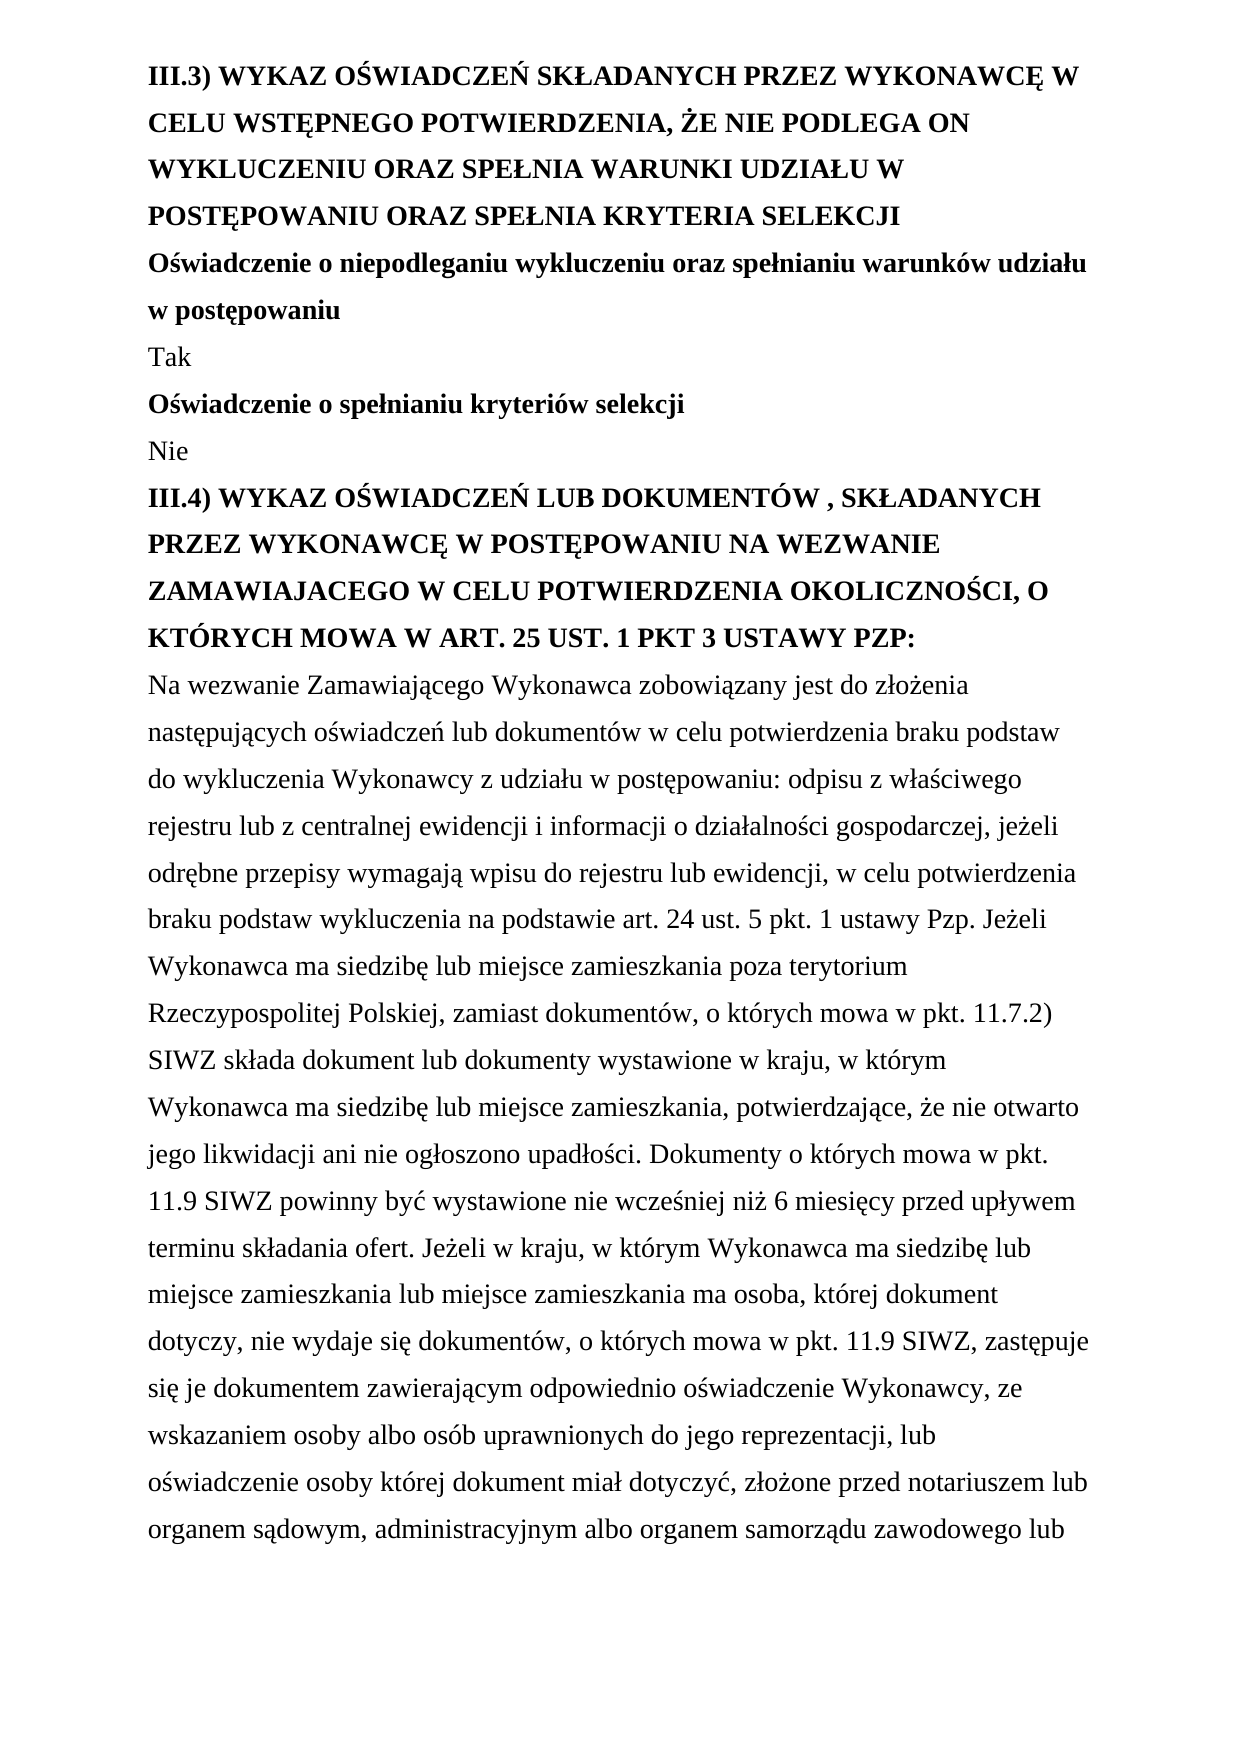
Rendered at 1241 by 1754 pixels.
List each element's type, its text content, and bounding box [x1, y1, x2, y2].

text III.3) WYKAZ OŚWIADCZEŃ SKŁADANYCH PRZEZ WYKONAWCĘ W CELU WSTĘPNEGO POTWIERDZENIA, ŻE NIE PODLEGA ON WYKLUCZENIU ORAZ SPEŁNIA WARUNKI UDZIAŁU W POSTĘPOWANIU ORAZ SPEŁNIA KRYTERIA SELEKCJI [148, 44, 1093, 232]
text Oświadczenie o niepodleganiu wykluczeniu oraz spełnianiu warunków udziału w postępowaniu Tak Oświadczenie o spełnianiu kryteriów selekcji Nie [148, 232, 1093, 466]
text III.4) WYKAZ OŚWIADCZEŃ LUB DOKUMENTÓW , SKŁADANYCH PRZEZ WYKONAWCĘ W POSTĘPOWANIU NA WEZWANIE ZAMAWIAJACEGO W CELU POTWIERDZENIA OKOLICZNOŚCI, O KTÓRYCH MOWA W ART. 25 UST. 1 PKT 3 USTAWY PZP: [148, 466, 1093, 654]
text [148, 654, 1093, 1544]
